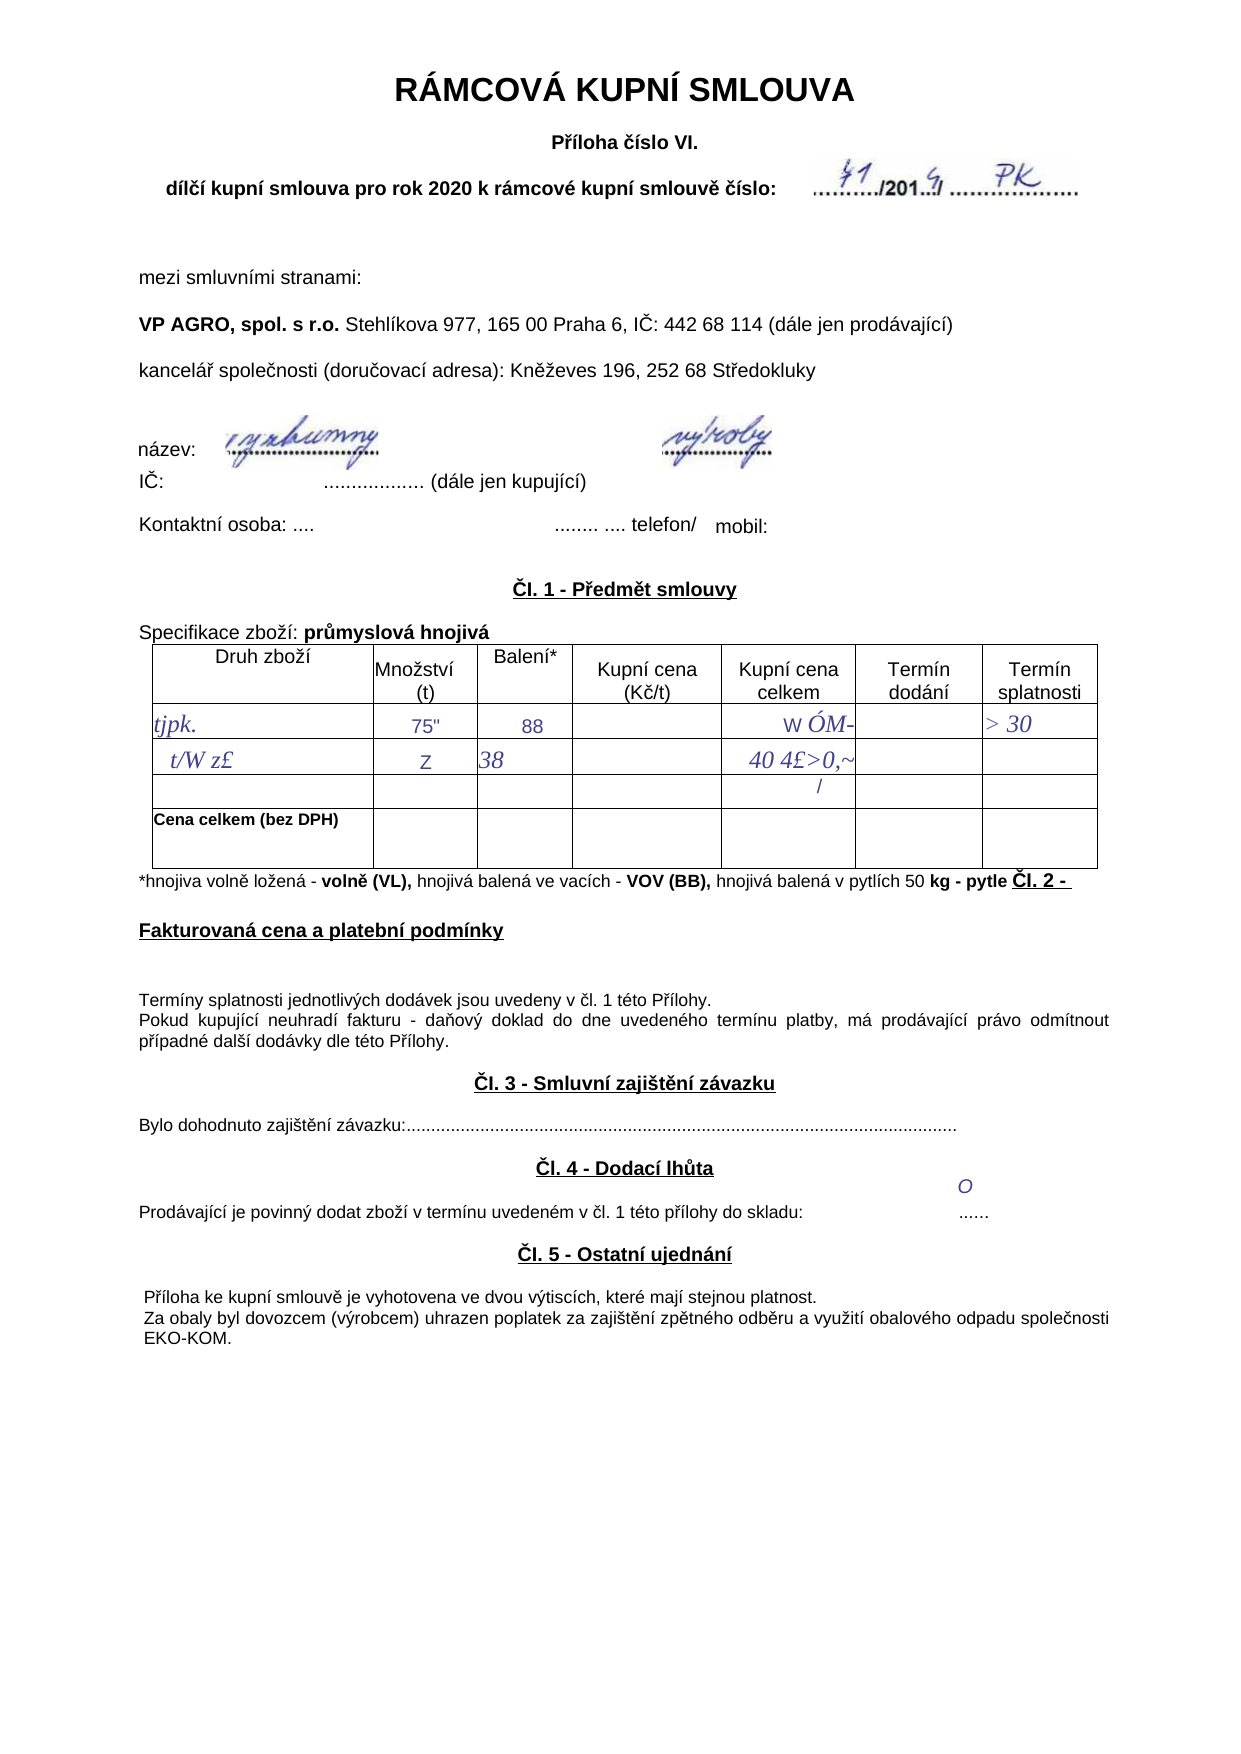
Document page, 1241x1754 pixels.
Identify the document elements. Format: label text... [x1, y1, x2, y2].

table_cell 38 [478, 739, 572, 774]
text Bylo dohodnuto zajištění závazku: [138, 1115, 1111, 1136]
text *hnojiva volně ložená - volně (VL), hnojivá balená ve vacích - VOV (BB), hnojivá balená v pytlích 50 kg - pytle ČI. 2 - Fakturovaná cena a platební podmínky [138, 868, 1111, 941]
text Specifikace zboží: průmyslová hnojivá [138, 621, 1111, 644]
table_cell W ÓM- [722, 704, 855, 738]
table_header Termín splatnosti [983, 645, 1097, 703]
table_cell [856, 704, 982, 738]
table_cell [374, 809, 477, 867]
text Prodávající je povinný dodat zboží v termínu uvedeném v čl. 1 této přílohy do skladu: [138, 1201, 1111, 1222]
table_header Kupní cena celkem [722, 645, 855, 703]
table_cell [573, 775, 721, 808]
table_cell t/W z£ [153, 739, 373, 774]
table_header Množství (t) [374, 645, 477, 703]
table_cell [153, 775, 373, 808]
table_cell [856, 739, 982, 774]
text ČI. 1 - Předmět smlouvy [138, 578, 1111, 600]
picture [662, 415, 772, 469]
text mezi smluvními stranami: [138, 266, 1111, 289]
table_cell [983, 739, 1097, 774]
table_cell [573, 739, 721, 774]
text IČ: (dále jen kupující) [138, 407, 1111, 492]
text VP AGRO, spol. s r.o. Stehlíkova 977, 165 00 Praha 6, IČ: 442 68 114 (dále jen prodávající) kancelář společnosti (doručovací adresa): Kněževes 196, 252 68 Středokluky [138, 312, 1000, 382]
text ČI. 5 - Ostatní ujednání [138, 1243, 1111, 1265]
text dílčí kupní smlouva pro rok 2020 k rámcové kupní smlouvě číslo: [166, 177, 1111, 199]
table_header Balení* [478, 645, 572, 703]
text Příloha číslo VI. [138, 131, 1111, 154]
table_cell [856, 809, 982, 867]
table_header Druh zboží [153, 645, 373, 703]
text Čl. 4 - Dodací lhůta [138, 1156, 1111, 1179]
table_cell 75" [374, 704, 477, 738]
table_cell [573, 809, 721, 867]
text ČI. 3 - Smluvní zajištění závazku [138, 1072, 1111, 1094]
table_cell 40 4£>0,~ [722, 739, 855, 774]
text Příloha ke kupní smlouvě je vyhotovena ve dvou výtiscích, které mají stejnou platnost. [143, 1287, 1110, 1307]
text Termíny splatnosti jednotlivých dodávek jsou uvedeny v čl. 1 této Přílohy. [138, 989, 1111, 1010]
table_cell Cena celkem (bez DPH) [153, 809, 373, 867]
picture [225, 415, 379, 470]
table_cell > 30 [983, 704, 1097, 738]
table_cell Z [374, 739, 477, 774]
text Kontaktní osoba: .... .... telefon/ [138, 513, 1111, 536]
table_cell [983, 775, 1097, 808]
table_cell / [722, 775, 855, 808]
text Za obaly byl dovozcem (výrobcem) uhrazen poplatek za zajištění zpětného odběru a využití obalového odpadu společnosti EKO-KOM. [143, 1307, 1110, 1348]
text Pokud kupující neuhradí fakturu - daňový doklad do dne uvedeného termínu platby, má prodávající právo odmítnout případné další dodávky dle této Přílohy. [138, 1010, 1111, 1051]
table_header Kupní cena (Kč/t) [573, 645, 721, 703]
table_header Termín dodání [856, 645, 982, 703]
table_cell 88 [478, 704, 572, 738]
table_cell [722, 809, 855, 867]
table_cell [374, 775, 477, 808]
table_cell [856, 775, 982, 808]
table_cell [573, 704, 721, 738]
table_cell tjpk. [153, 704, 373, 738]
table_cell [478, 775, 572, 808]
table_cell [478, 809, 572, 867]
table_cell [983, 809, 1097, 867]
picture [813, 158, 1078, 197]
text RÁMCOVÁ KUPNÍ SMLOUVA [138, 70, 1111, 108]
text O [957, 1179, 1111, 1197]
